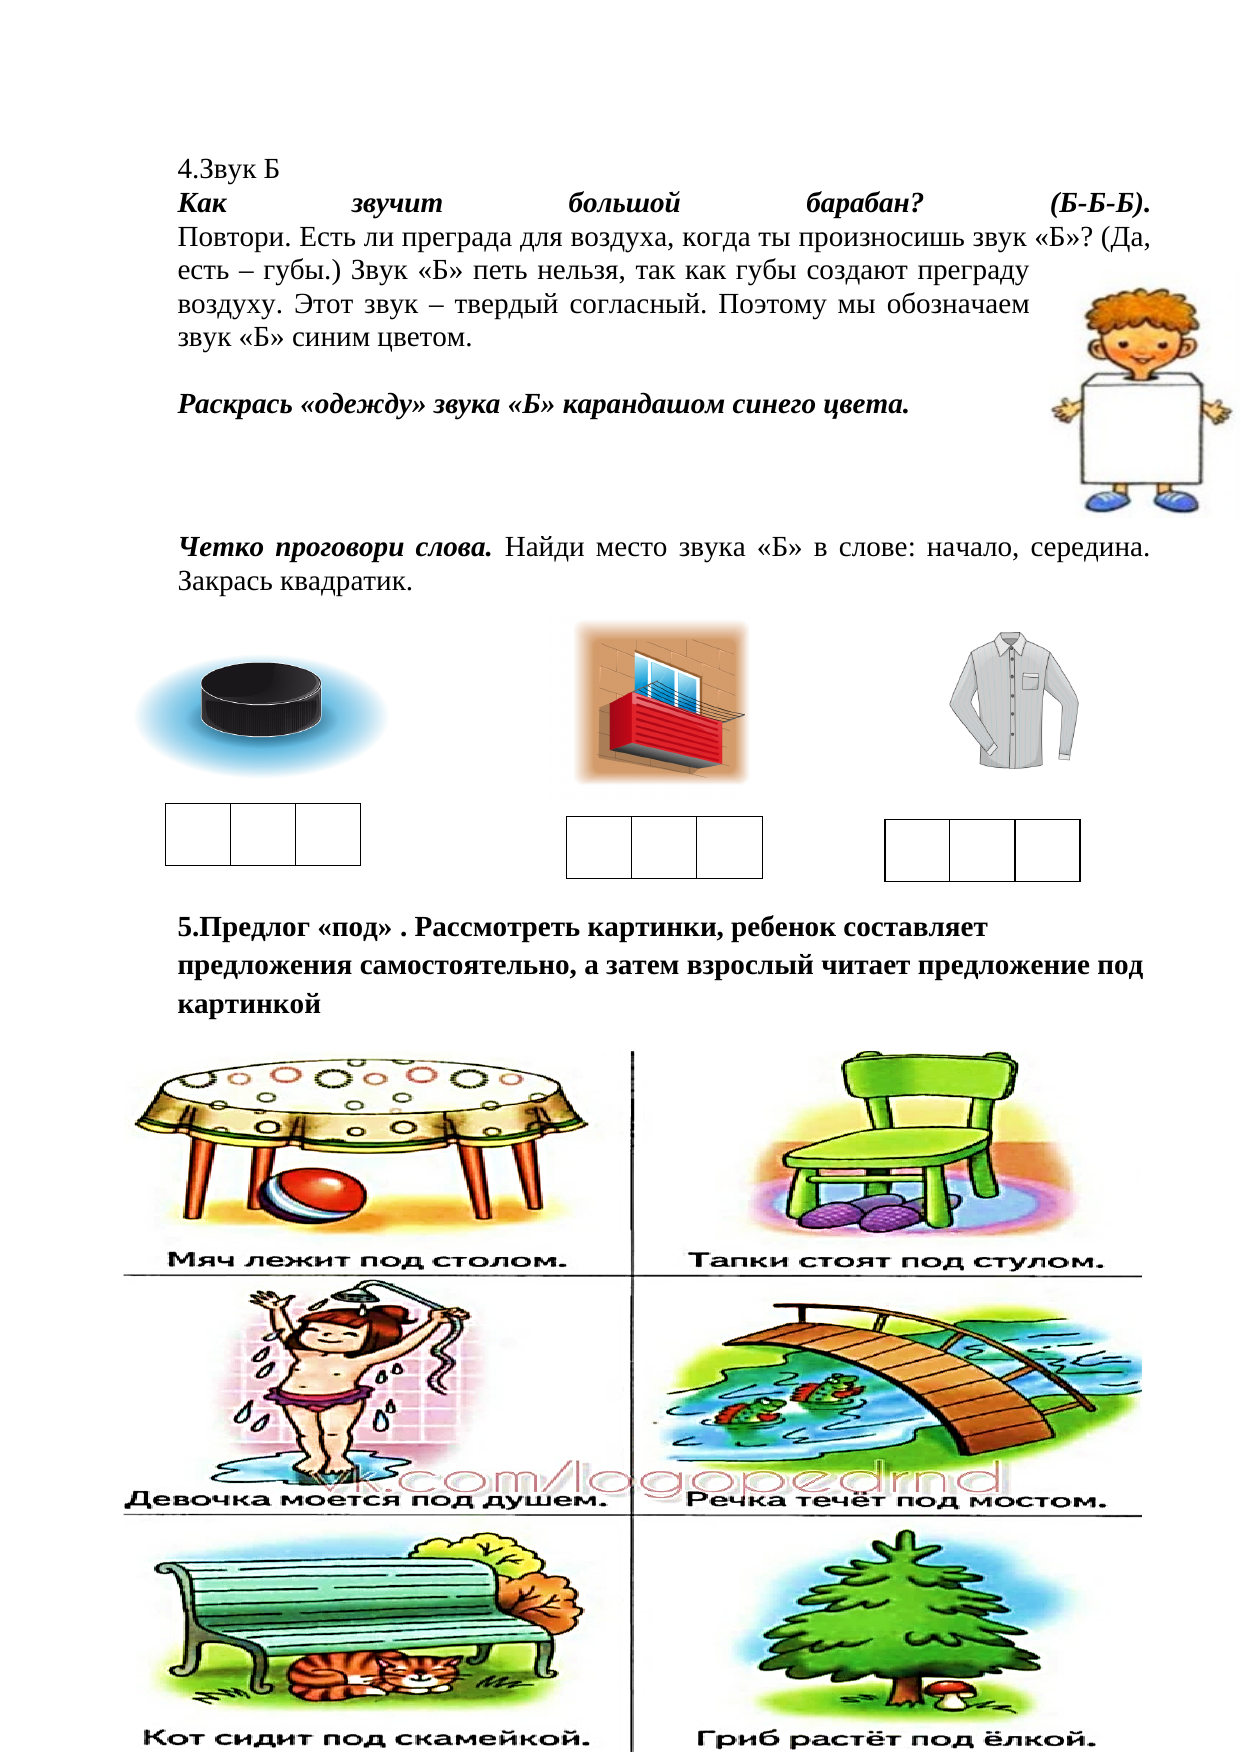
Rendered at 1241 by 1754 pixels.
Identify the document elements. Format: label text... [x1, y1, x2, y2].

text Четко проговори слова. Найди место звука «Б» в слове: начало, середина. Закрась квадратик. [177, 529, 1152, 597]
text 4.Звук Б [177, 152, 1152, 185]
text Раскрась «одежду» звука «Б» карандашом синего цвета. [177, 386, 1049, 420]
table_header [886, 820, 949, 881]
picture [940, 627, 1092, 782]
text 5.Предлог «под» . Рассмотреть картинки, ребенок составляет предложения самостоятельно, а затем взрослый читает предложение под картинкой [177, 909, 1152, 1019]
text Как звучит большой барабан? (Б-Б-Б). Повтори. Есть ли преграда для воздуха, когда ты произносишь звук «Б»? (Да, есть – губы.) Звук «Б» петь нельзя, так как губы создают преграду воздуху. Этот звук – твердый согласный. Поэтому мы обозначаем звук «Б» синим цветом. [177, 185, 1152, 353]
picture [123, 630, 394, 791]
table_header [296, 804, 360, 865]
picture [1049, 270, 1241, 518]
picture [123, 1051, 1142, 1752]
table_header [950, 820, 1014, 881]
table_header [166, 804, 230, 865]
table_header [632, 817, 696, 878]
picture [548, 612, 752, 806]
table_header [231, 804, 295, 865]
table_header [1016, 820, 1079, 881]
table_header [567, 817, 631, 878]
table_header [697, 817, 762, 878]
